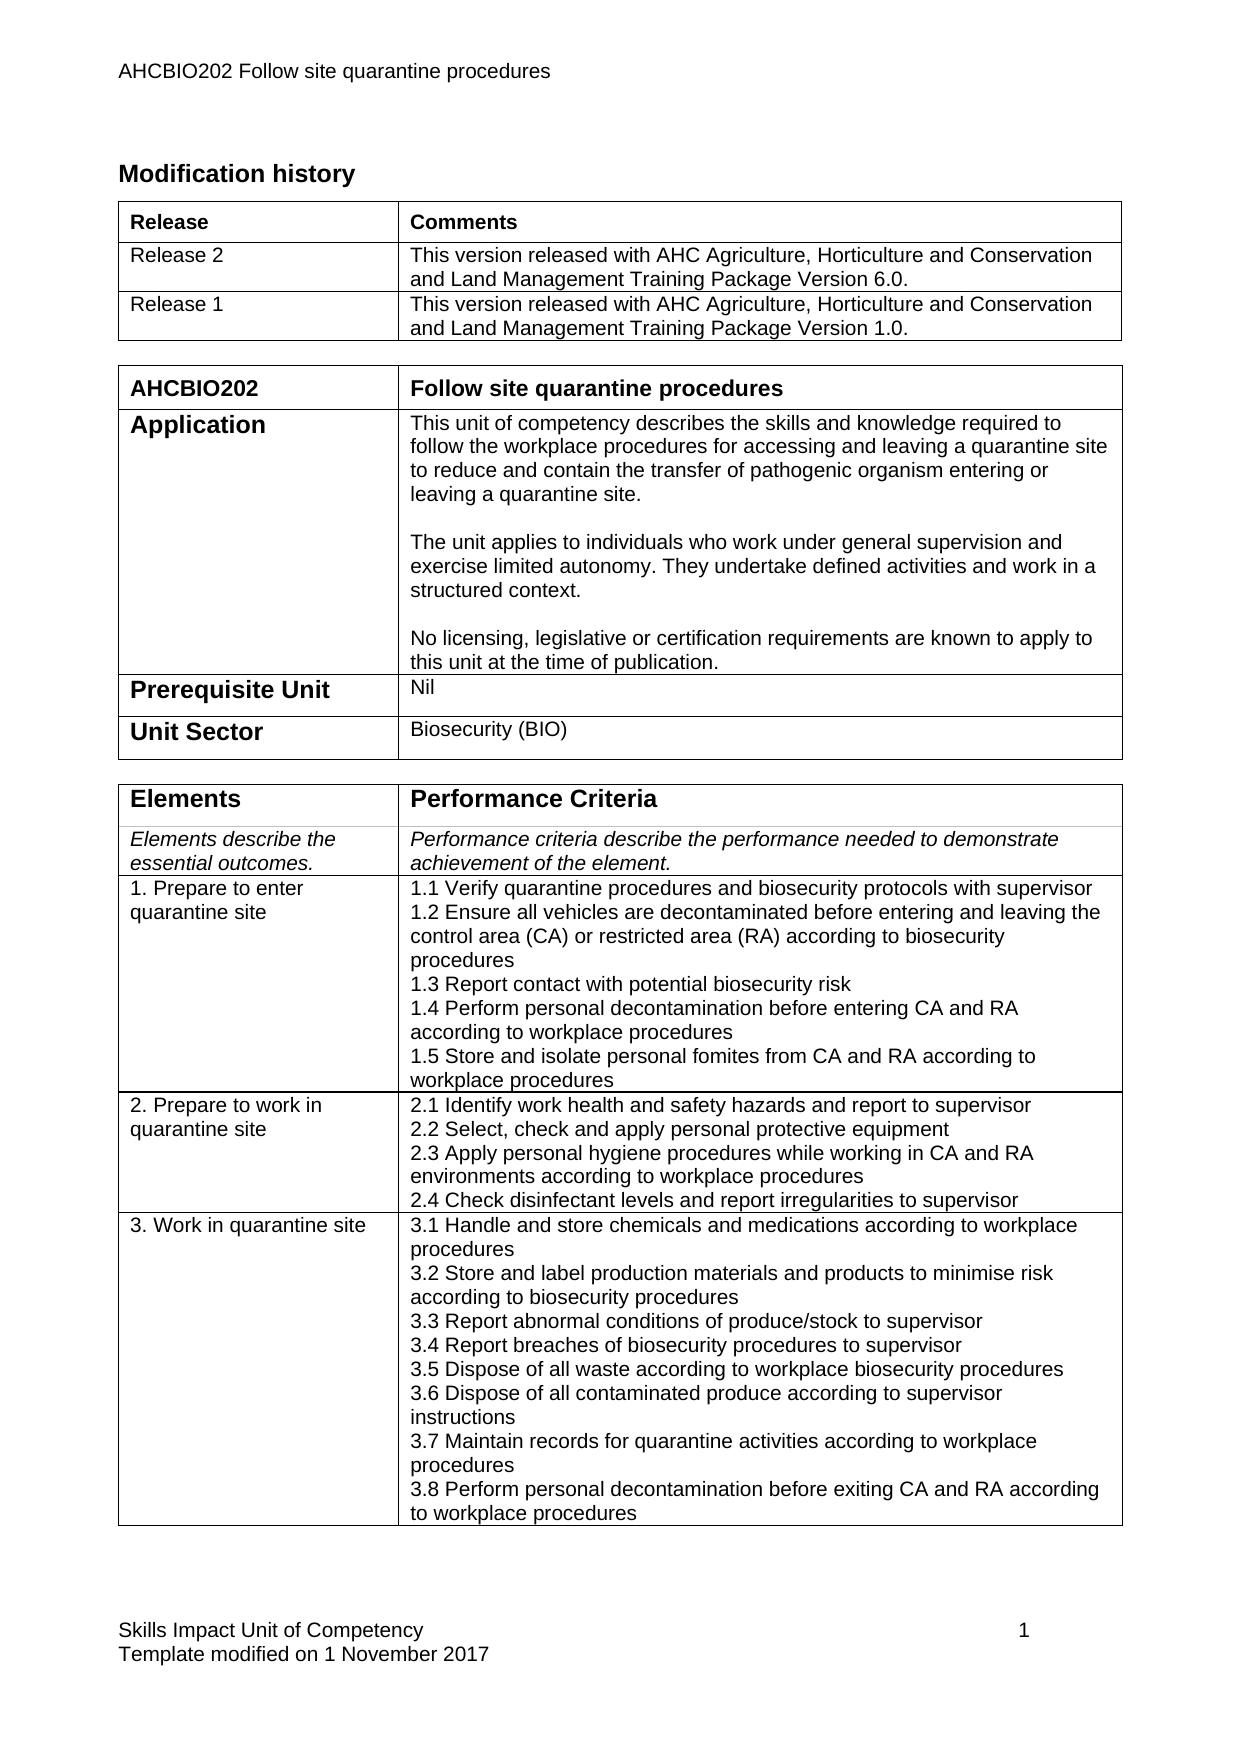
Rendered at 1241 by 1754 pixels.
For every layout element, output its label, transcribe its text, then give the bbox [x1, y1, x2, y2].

table_cell This unit of competency describes the skills and knowledge required to follow the workplace procedures for accessing and leaving a quarantine site to reduce and contain the transfer of pathogenic organism entering or leaving a quarantine site. The unit applies to individuals who work under general supervision and exercise limited autonomy. They undertake defined activities and work in a structured context. No licensing, legislative or certification requirements are known to apply to this unit at the time of publication. [399, 410, 1122, 674]
subtitle Modification history [118, 159, 1122, 188]
table_header Elements [119, 785, 398, 826]
table_cell 1. Prepare to enter quarantine site [119, 876, 398, 1091]
table_cell Release 2 [119, 243, 398, 291]
table_cell 3. Work in quarantine site [119, 1213, 398, 1525]
table_cell Unit Sector [119, 717, 398, 758]
table_cell Application [119, 410, 398, 674]
table_header Release [119, 202, 398, 242]
table_cell Performance criteria describe the performance needed to demonstrate achievement of the element. [399, 827, 1122, 875]
table_cell Biosecurity (BIO) [399, 717, 1122, 758]
table_header Comments [399, 202, 1121, 242]
table_cell 2. Prepare to work in quarantine site [119, 1093, 398, 1212]
table_cell 1.1 Verify quarantine procedures and biosecurity protocols with supervisor 1.2 Ensure all vehicles are decontaminated before entering and leaving the control area (CA) or restricted area (RA) according to biosecurity procedures 1.3 Report contact with potential biosecurity risk 1.4 Perform personal decontamination before entering CA and RA according to workplace procedures 1.5 Store and isolate personal fomites from CA and RA according to workplace procedures [399, 876, 1122, 1091]
table_cell Prerequisite Unit [119, 675, 398, 716]
table_cell 3.1 Handle and store chemicals and medications according to workplace procedures 3.2 Store and label production materials and products to minimise risk according to biosecurity procedures 3.3 Report abnormal conditions of produce/stock to supervisor 3.4 Report breaches of biosecurity procedures to supervisor 3.5 Dispose of all waste according to workplace biosecurity procedures 3.6 Dispose of all contaminated produce according to supervisor instructions 3.7 Maintain records for quarantine activities according to workplace procedures 3.8 Perform personal decontamination before exiting CA and RA according to workplace procedures [399, 1213, 1122, 1525]
table_header Performance Criteria [399, 785, 1122, 826]
table_header Follow site quarantine procedures [399, 366, 1122, 409]
table_cell This version released with AHC Agriculture, Horticulture and Conservation and Land Management Training Package Version 6.0. [399, 243, 1121, 291]
table_cell Nil [399, 675, 1122, 716]
table_cell 2.1 Identify work health and safety hazards and report to supervisor 2.2 Select, check and apply personal protective equipment 2.3 Apply personal hygiene procedures while working in CA and RA environments according to workplace procedures 2.4 Check disinfectant levels and report irregularities to supervisor [399, 1093, 1122, 1212]
table_cell Release 1 [119, 292, 398, 340]
table_cell Elements describe the essential outcomes. [119, 827, 398, 875]
table_header AHCBIO202 [119, 366, 398, 409]
table_cell This version released with AHC Agriculture, Horticulture and Conservation and Land Management Training Package Version 1.0. [399, 292, 1121, 340]
